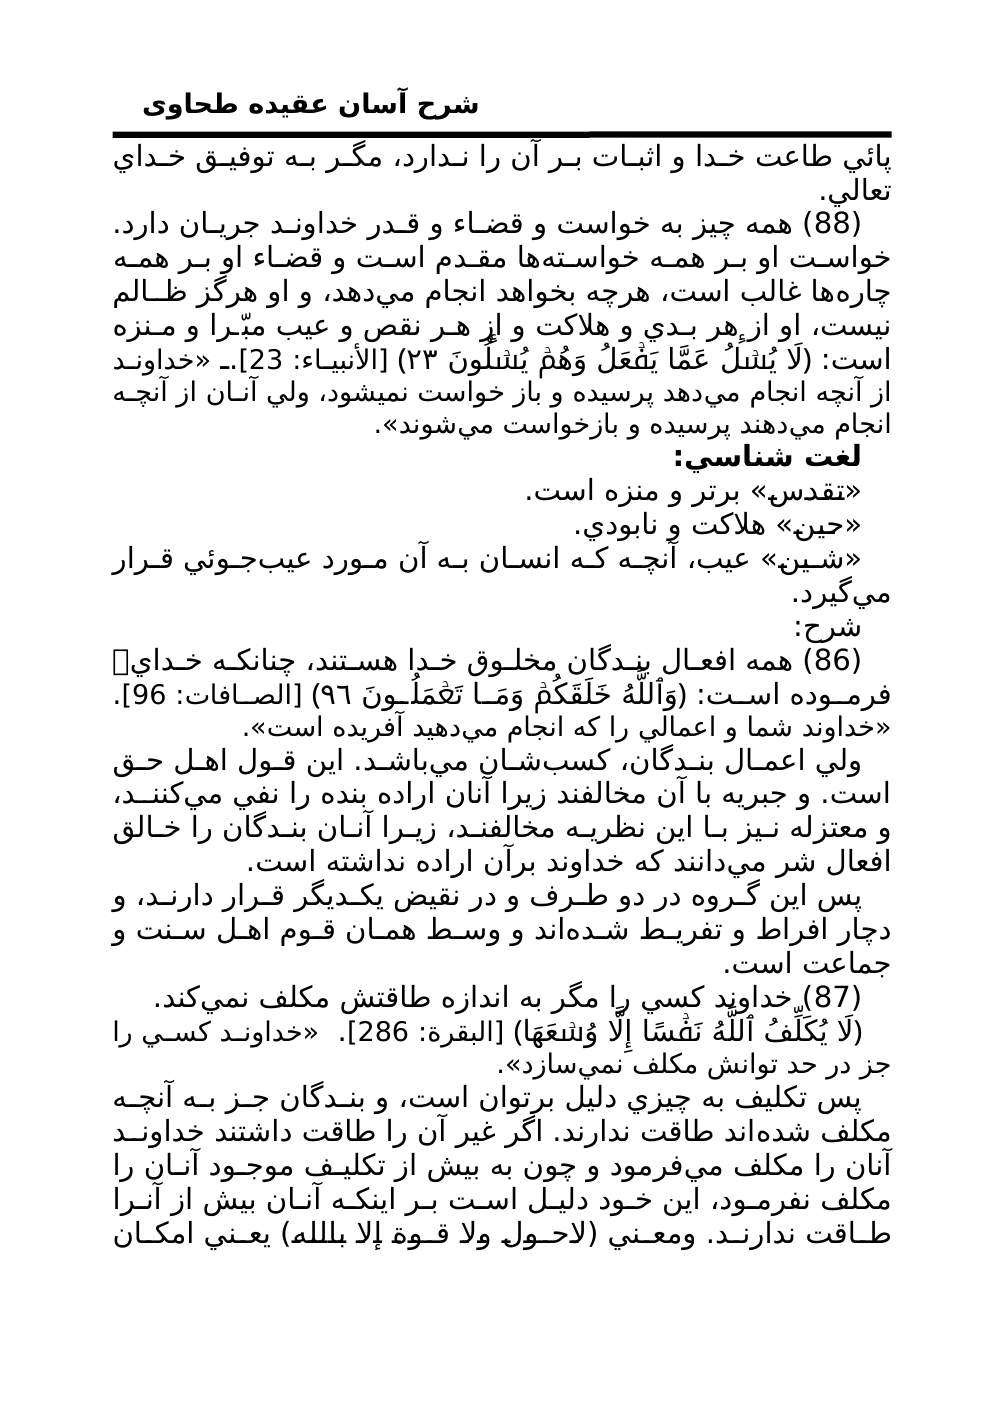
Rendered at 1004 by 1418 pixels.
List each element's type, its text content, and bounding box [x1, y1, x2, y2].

text ﴿لَا يُكَلِّفُ ٱللَّهُ نَفۡسًا إِلَّا وُسۡعَهَا﴾ [البقرة: 286]. «خداوند كسي را جز در حد توانش مكلف نمي‌سازد». [112, 1014, 892, 1080]
text «شين» عيب، آنچه كه انسان به آن مورد عيب‌جوئي قرار مي‌گيرد. [112, 542, 892, 609]
text (87) خداوند كسي را مگر به اندازه طاقتش مكلف نمي‌كند. [112, 981, 892, 1014]
text لغت شناسي: [112, 440, 892, 474]
text (88) همه چيز به خواست و قضاء و قدر خداوند جريان دارد. خواست او بر همه خواسته‌ها مقدم است و قضاء او بر همه چاره‌ها غالب است، هرچه بخواهد انجام مي‌دهد، و او هرگز ظالم نيست، او از هر بدي و هلاكت و از هر نقص و عيب مبّرا و منزه است: ﴿لَا يُسۡ‍َٔلُ عَمَّا يَفۡعَلُ وَهُمۡ يُسۡ‍َٔلُونَ ٢٣﴾ [الأنبیاء: 23]. «خداوند از آنچه انجام مي‌دهد پرسيده و باز خواست نميشود، ولي آنان از آنچه انجام مي‌دهند پرسيده و بازخواست مي‌شوند». [112, 207, 892, 440]
text ولي اعمال بندگان، كسب‌شان مي‌باشد. اين قول اهل حق است. و جبريه با آن مخالفند زيرا آنان اراده بنده را نفي مي‌كنند، و معتزله نيز با اين نظريه مخالفند، زيرا آنان بندگان را خالق افعال شر مي‌دانند كه خداوند برآن اراده نداشته است. [112, 743, 892, 879]
text «تقدس» برتر و منزه است. [112, 474, 892, 508]
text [112, 139, 892, 207]
text پس اين گروه در دو طرف و در نقيض يكديگر قرار دارند، و دچار افراط و تفريط شده‌اند و وسط همان قوم اهل سنت و جماعت است. [112, 879, 892, 981]
text شرح: [112, 609, 892, 643]
text (86) همه افعال بندگان مخلوق خدا هستند، چنانكه خداي فرموده است: ﴿وَٱللَّهُ خَلَقَكُمۡ وَمَا تَعۡمَلُونَ ٩٦﴾ [الصافات: 96]. «خداوند شما و اعمالي را كه انجام مي‌دهيد آفريده است». [112, 643, 892, 743]
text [112, 1080, 892, 1250]
text «حين» هلاكت و نابودي. [112, 508, 892, 542]
